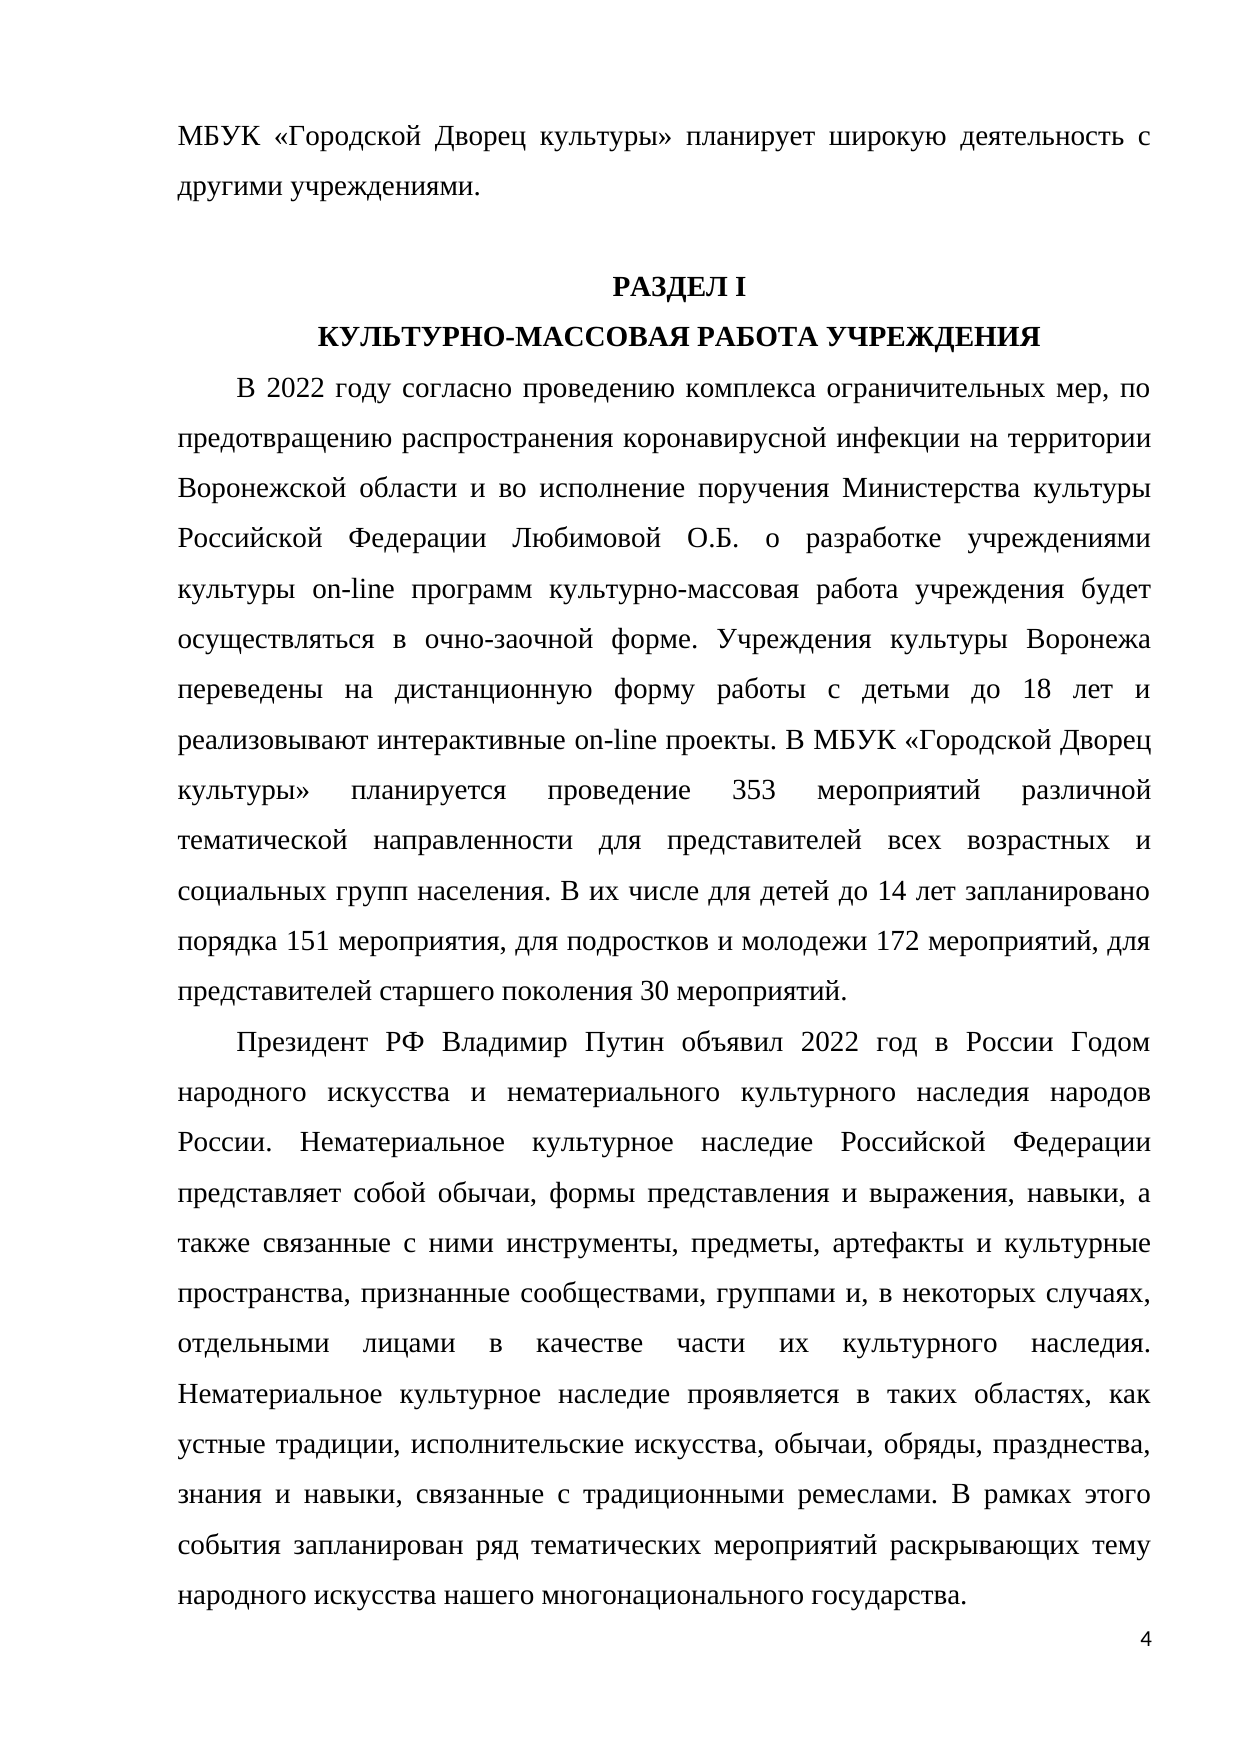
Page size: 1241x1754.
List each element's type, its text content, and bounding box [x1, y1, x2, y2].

text В 2022 году согласно проведению комплекса ограничительных мер, по предотвращению распространения коронавирусной инфекции на территории Воронежской области и во исполнение поручения Министерства культуры Российской Федерации Любимовой О.Б. о разработке учреждениями культуры on-line программ культурно-массовая работа учреждения будет осуществляться в очно-заочной форме. Учреждения культуры Воронежа переведены на дистанционную форму работы с детьми до 18 лет и реализовывают интерактивные on-line проекты. В МБУК «Городской Дворец культуры» планируется проведение 353 мероприятий различной тематической направленности для представителей всех возрастных и социальных групп населения. В их числе для детей до 14 лет запланировано порядка 151 мероприятия, для подростков и молодежи 172 мероприятий, для представителей старшего поколения 30 мероприятий. [177, 370, 1152, 1007]
text Президент РФ Владимир Путин объявил 2022 год в России Годом народного искусства и нематериального культурного наследия народов России. Нематериальное культурное наследие Российской Федерации представляет собой обычаи, формы представления и выражения, навыки, а также связанные с ними инструменты, предметы, артефакты и культурные пространства, признанные сообществами, группами и, в некоторых случаях, отдельными лицами в качестве части их культурного наследия. Нематериальное культурное наследие проявляется в таких областях, как устные традиции, исполнительские искусства, обычаи, обряды, празднества, знания и навыки, связанные с традиционными ремеслами. В рамках этого события запланирован ряд тематических мероприятий раскрывающих тему народного искусства нашего многонационального государства. [177, 1024, 1152, 1611]
list РАЗДЕЛ I [177, 269, 1152, 303]
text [177, 118, 1152, 202]
list КУЛЬТУРНО-МАССОВАЯ РАБОТА УЧРЕЖДЕНИЯ [177, 319, 1152, 353]
